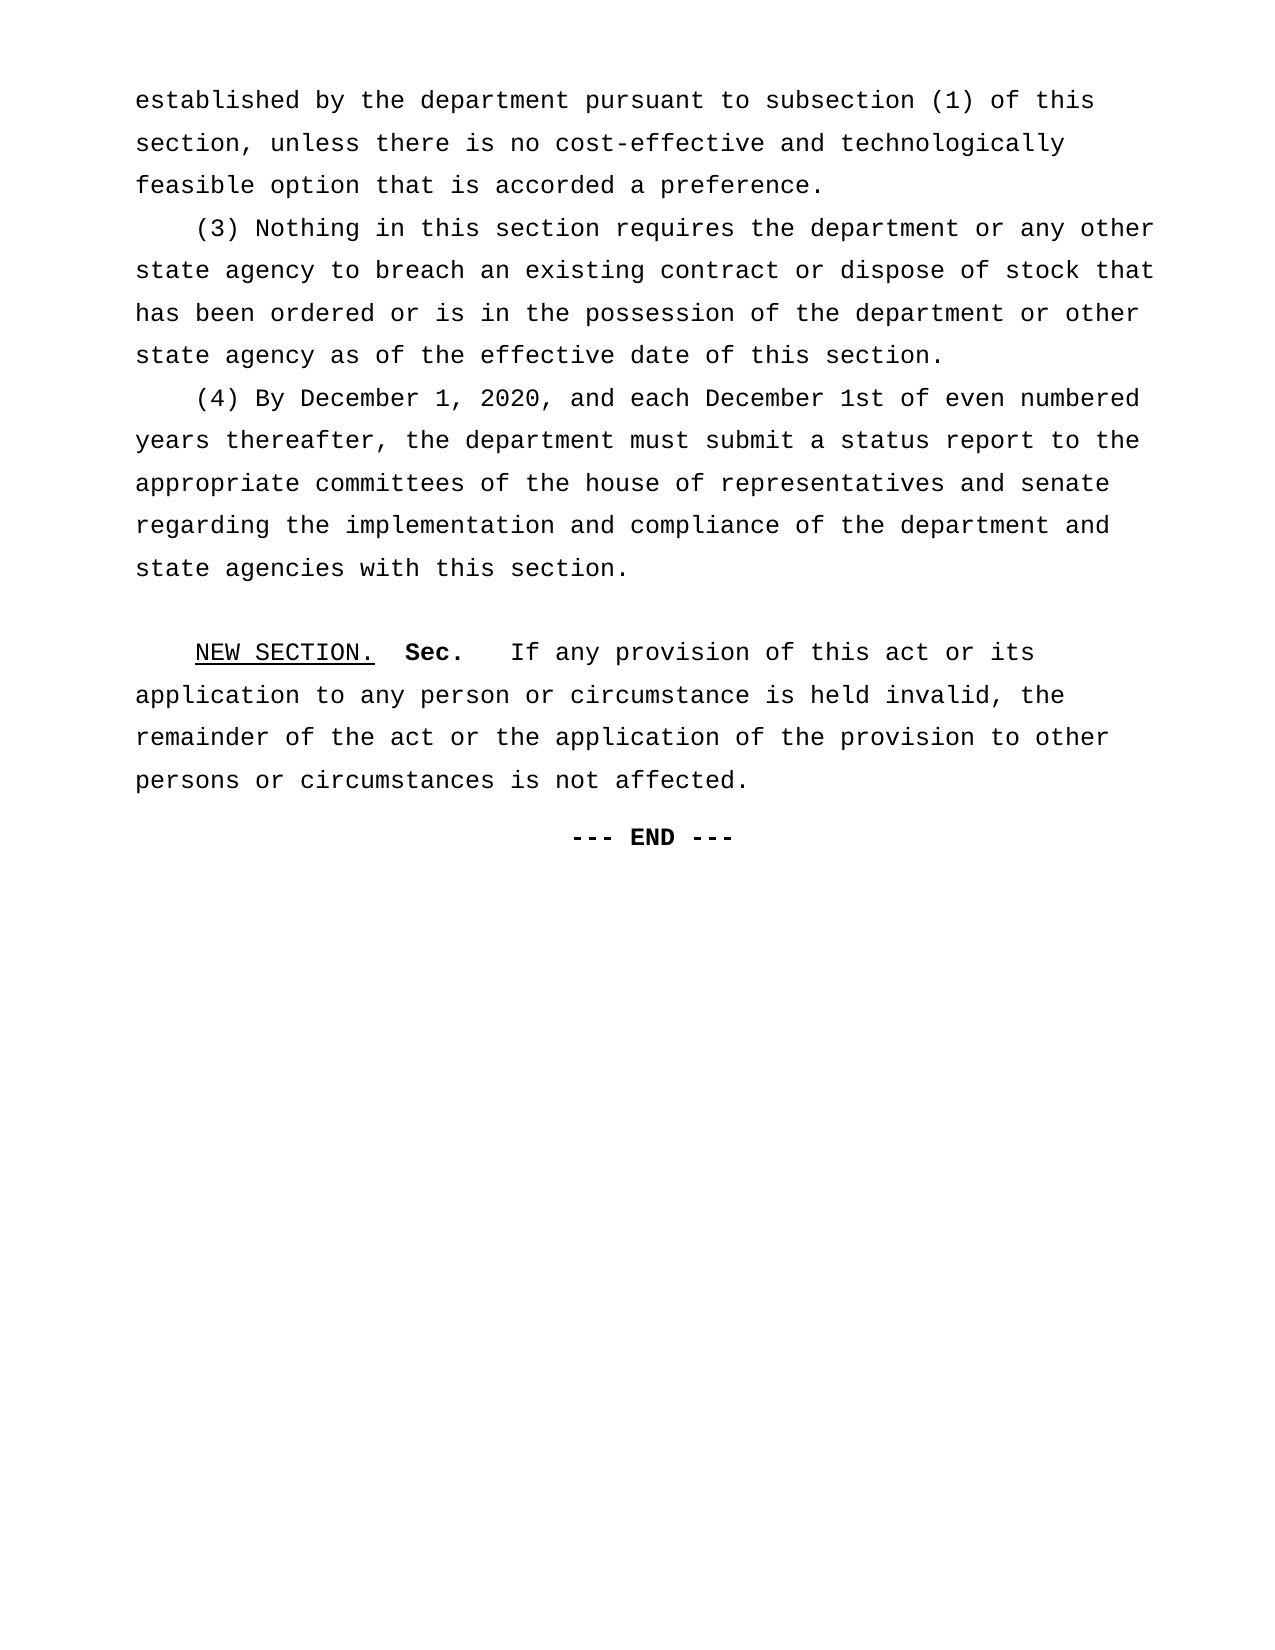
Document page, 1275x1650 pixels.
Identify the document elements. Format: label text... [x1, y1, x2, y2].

text NEW SECTION. Sec. If any provision of this act or its application to any person or circumstance is held invalid, the remainder of the act or the application of the provision to other persons or circumstances is not affected. [135, 627, 1170, 797]
text (4) By December 1, 2020, and each December 1st of even numbered years thereafter, the department must submit a status report to the appropriate committees of the house of representatives and senate regarding the implementation and compliance of the department and state agencies with this section. [135, 372, 1170, 585]
text (3) Nothing in this section requires the department or any other state agency to breach an existing contract or dispose of stock that has been ordered or is in the possession of the department or other state agency as of the effective date of this section. [135, 202, 1170, 372]
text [135, 75, 1170, 202]
text --- END --- [135, 825, 1170, 853]
